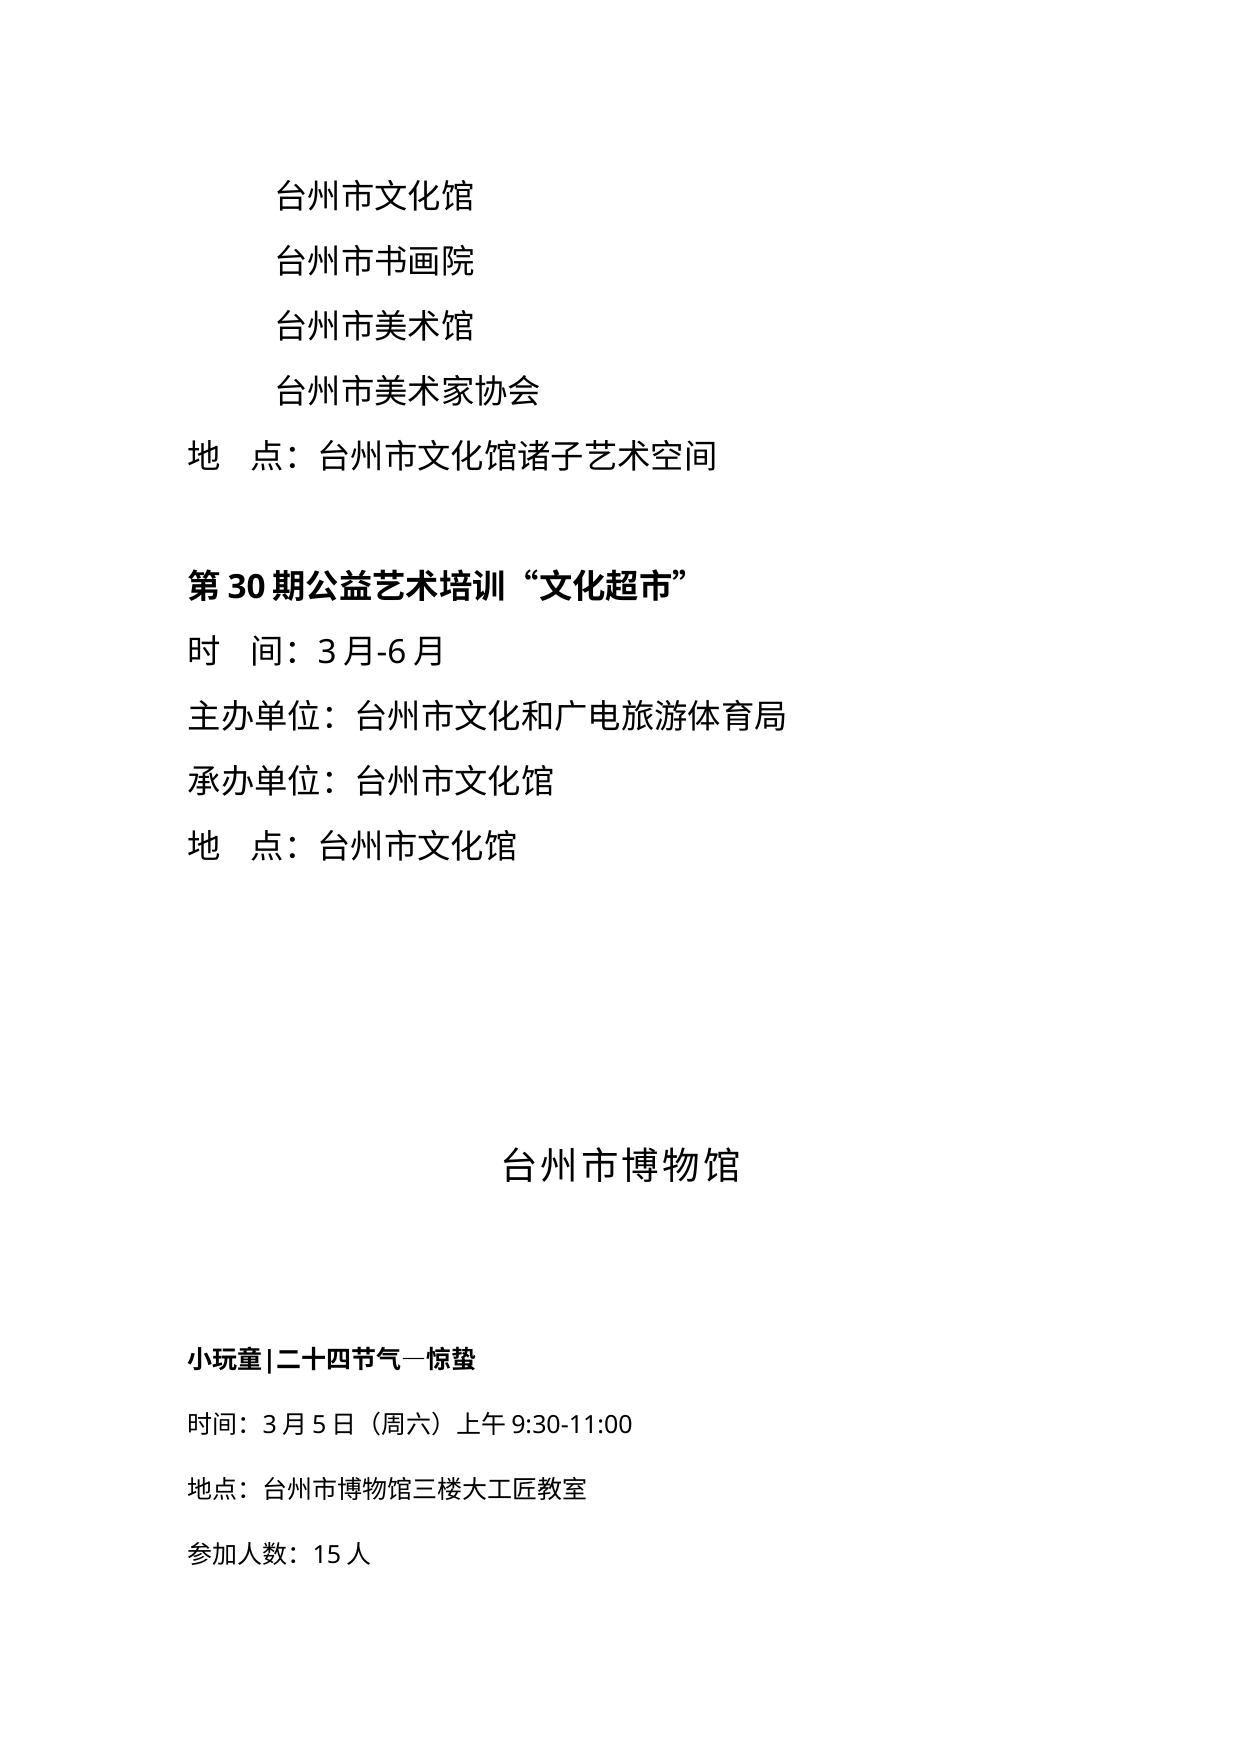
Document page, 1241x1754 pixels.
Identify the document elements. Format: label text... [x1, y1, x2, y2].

text 台州市美术馆 [187, 292, 1053, 357]
text 参加人数：15人 [187, 1520, 1053, 1585]
text 第30期公益艺术培训“文化超市” [187, 552, 1053, 617]
text 地点：台州市博物馆三楼大工匠教室 [187, 1455, 1053, 1520]
text 地 点：台州市文化馆诸子艺术空间 [187, 422, 1053, 487]
text 台州市书画院 [187, 227, 1053, 292]
text 台州市博物馆 [187, 1130, 1053, 1195]
text 台州市文化馆 [187, 162, 1053, 227]
text 小玩童|二十四节气—惊蛰 [187, 1325, 1053, 1390]
text 地 点：台州市文化馆 [187, 812, 1053, 877]
text 主办单位：台州市文化和广电旅游体育局 [187, 682, 1053, 747]
text 承办单位：台州市文化馆 [187, 747, 1053, 812]
text 时 间：3月-6月 [187, 617, 1053, 682]
text 台州市美术家协会 [187, 357, 1053, 422]
text 时间：3月5日（周六）上午9:30-11:00 [187, 1390, 1053, 1455]
